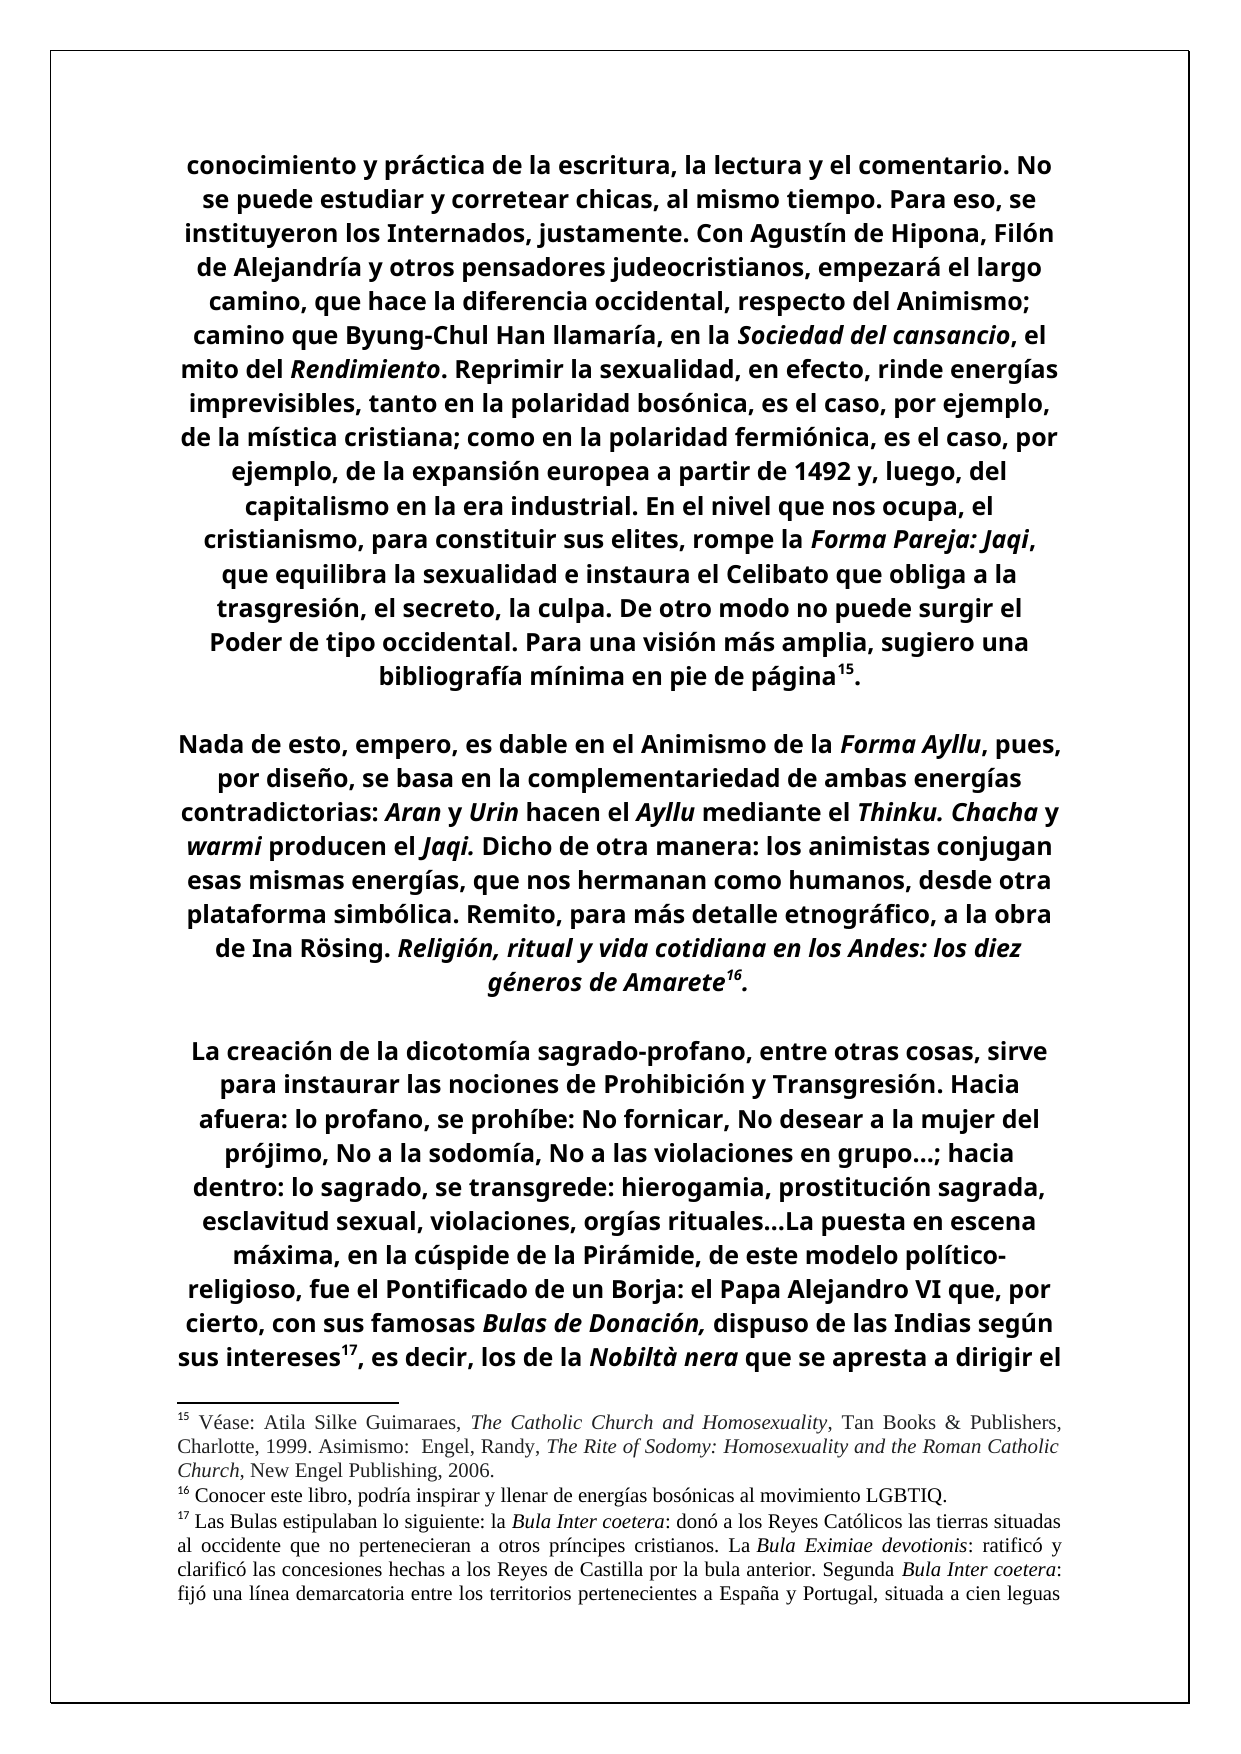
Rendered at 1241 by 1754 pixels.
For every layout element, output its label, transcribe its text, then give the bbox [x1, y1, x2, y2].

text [177, 147, 1062, 692]
text Nada de esto, empero, es dable en el Animismo de la Forma Ayllu, pues, por diseño, se basa en la complementariedad de ambas energías contradictorias: Aran y Urin hacen el Ayllu mediante el Thinku. Chacha y warmi producen el Jaqi. Dicho de otra manera: los animistas conjugan esas mismas energías, que nos hermanan como humanos, desde otra plataforma simbólica. Remito, para más detalle etnográfico, a la obra de Ina Rösing. Religión, ritual y vida cotidiana en los Andes: los diez géneros de Amarete. [177, 727, 1062, 999]
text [177, 1033, 1062, 1374]
